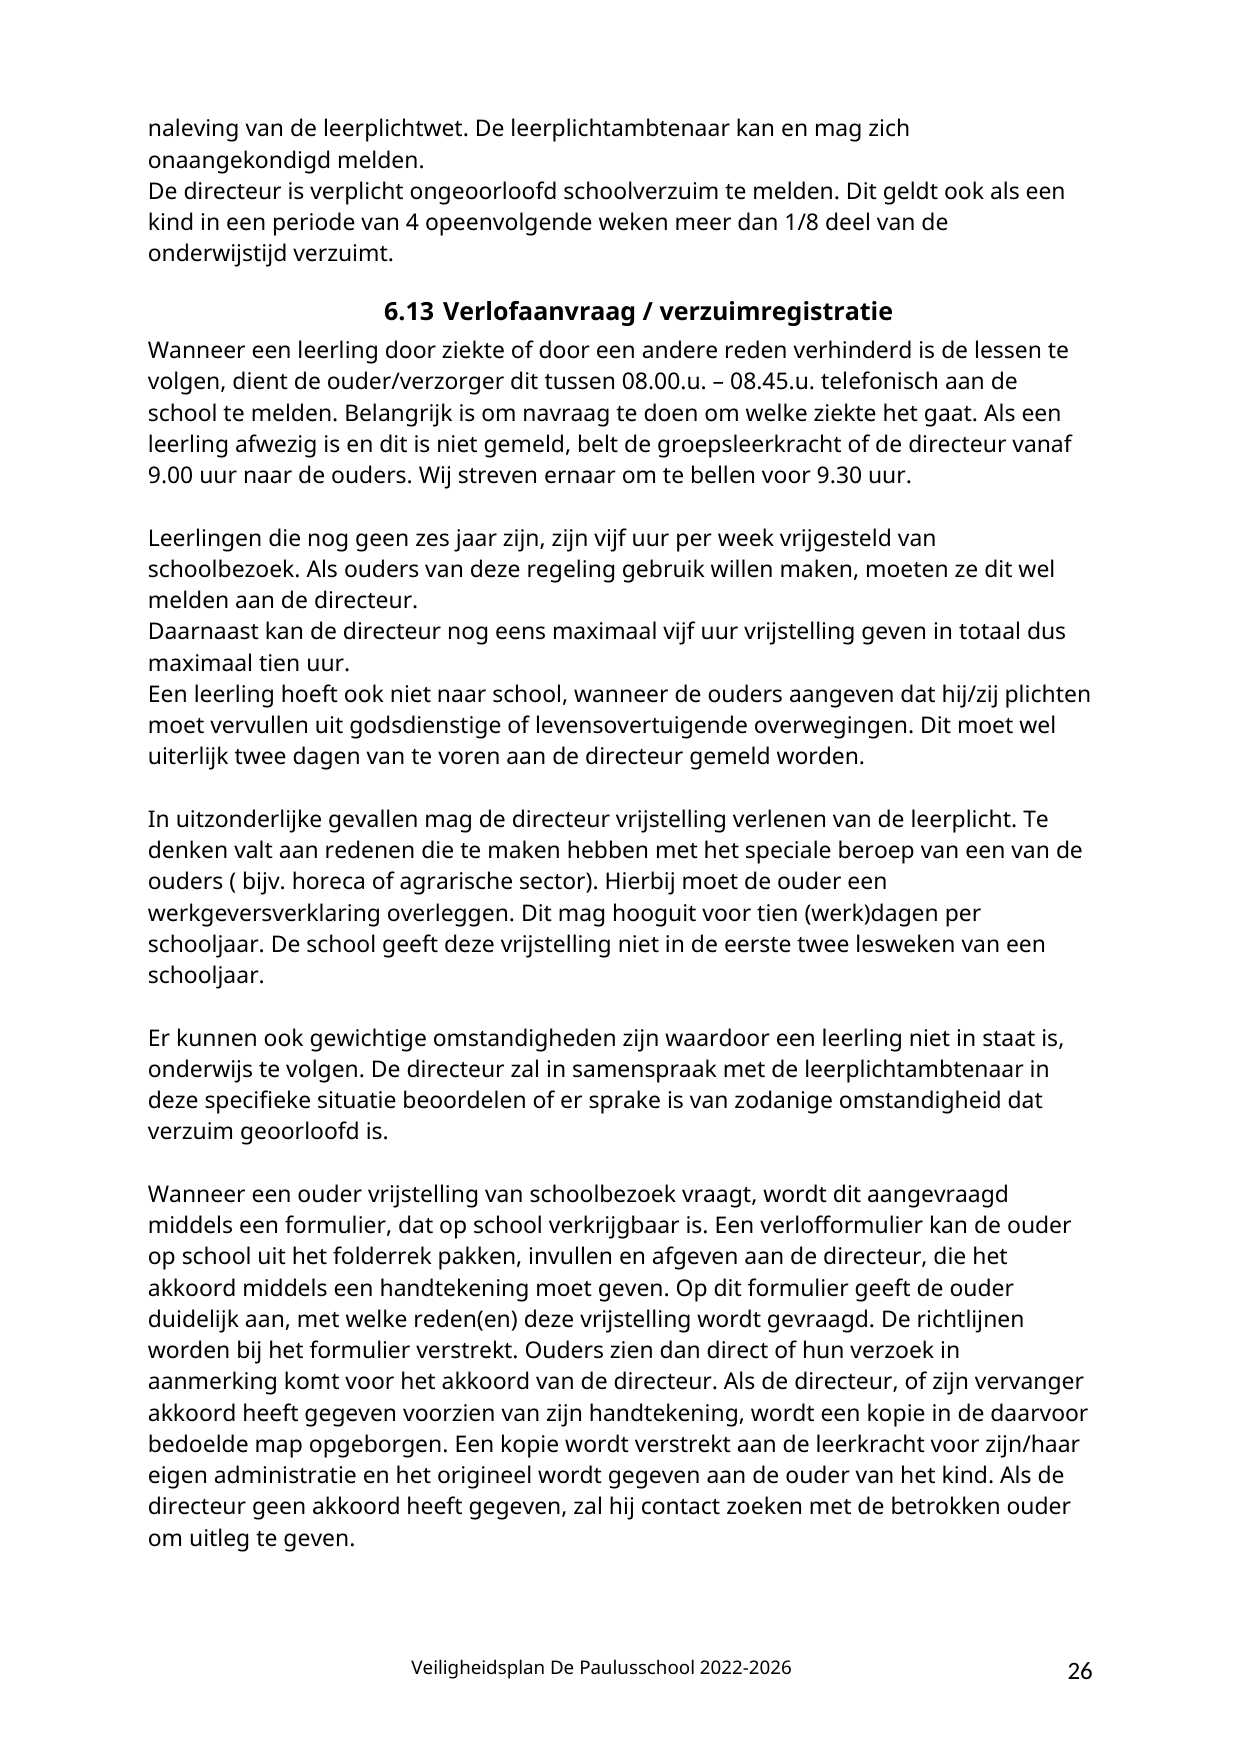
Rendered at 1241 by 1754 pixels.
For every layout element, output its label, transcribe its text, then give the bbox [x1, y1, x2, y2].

subtitle Verlofaanvraag / verzuimregistratie [384, 294, 1093, 328]
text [148, 112, 1093, 175]
text Wanneer een leerling door ziekte of door een andere reden verhinderd is de lessen te volgen, dient de ouder/verzorger dit tussen 08.00.u. – 08.45.u. telefonisch aan de school te melden. Belangrijk is om navraag te doen om welke ziekte het gaat. Als een leerling afwezig is en dit is niet gemeld, belt de groepsleerkracht of de directeur vanaf 9.00 uur naar de ouders. Wij streven ernaar om te bellen voor 9.30 uur. [148, 334, 1093, 490]
text In uitzonderlijke gevallen mag de directeur vrijstelling verlenen van de leerplicht. Te denken valt aan redenen die te maken hebben met het speciale beroep van een van de ouders ( bijv. horeca of agrarische sector). Hierbij moet de ouder een werkgeversverklaring overleggen. Dit mag hooguit voor tien (werk)dagen per schooljaar. De school geeft deze vrijstelling niet in de eerste twee lesweken van een schooljaar. [148, 803, 1093, 990]
text Leerlingen die nog geen zes jaar zijn, zijn vijf uur per week vrijgesteld van schoolbezoek. Als ouders van deze regeling gebruik willen maken, moeten ze dit wel melden aan de directeur. [148, 521, 1093, 615]
text Er kunnen ook gewichtige omstandigheden zijn waardoor een leerling niet in staat is, onderwijs te volgen. De directeur zal in samenspraak met de leerplichtambtenaar in deze specifieke situatie beoordelen of er sprake is van zodanige omstandigheid dat verzuim geoorloofd is. [148, 1021, 1093, 1146]
text De directeur is verplicht ongeoorloofd schoolverzuim te melden. Dit geldt ook als een kind in een periode van 4 opeenvolgende weken meer dan 1/8 deel van de onderwijstijd verzuimt. [148, 175, 1093, 269]
text Een leerling hoeft ook niet naar school, wanneer de ouders aangeven dat hij/zij plichten moet vervullen uit godsdienstige of levensovertuigende overwegingen. Dit moet wel uiterlijk twee dagen van te voren aan de directeur gemeld worden. [148, 678, 1093, 771]
text Wanneer een ouder vrijstelling van schoolbezoek vraagt, wordt dit aangevraagd middels een formulier, dat op school verkrijgbaar is. Een verlofformulier kan de ouder op school uit het folderrek pakken, invullen en afgeven aan de directeur, die het akkoord middels een handtekening moet geven. Op dit formulier geeft de ouder duidelijk aan, met welke reden(en) deze vrijstelling wordt gevraagd. De richtlijnen worden bij het formulier verstrekt. Ouders zien dan direct of hun verzoek in aanmerking komt voor het akkoord van de directeur. Als de directeur, of zijn vervanger akkoord heeft gegeven voorzien van zijn handtekening, wordt een kopie in de daarvoor bedoelde map opgeborgen. Een kopie wordt verstrekt aan de leerkracht voor zijn/haar eigen administratie en het origineel wordt gegeven aan de ouder van het kind. Als de directeur geen akkoord heeft gegeven, zal hij contact zoeken met de betrokken ouder om uitleg te geven. [148, 1178, 1093, 1553]
text Daarnaast kan de directeur nog eens maximaal vijf uur vrijstelling geven in totaal dus maximaal tien uur. [148, 615, 1093, 678]
